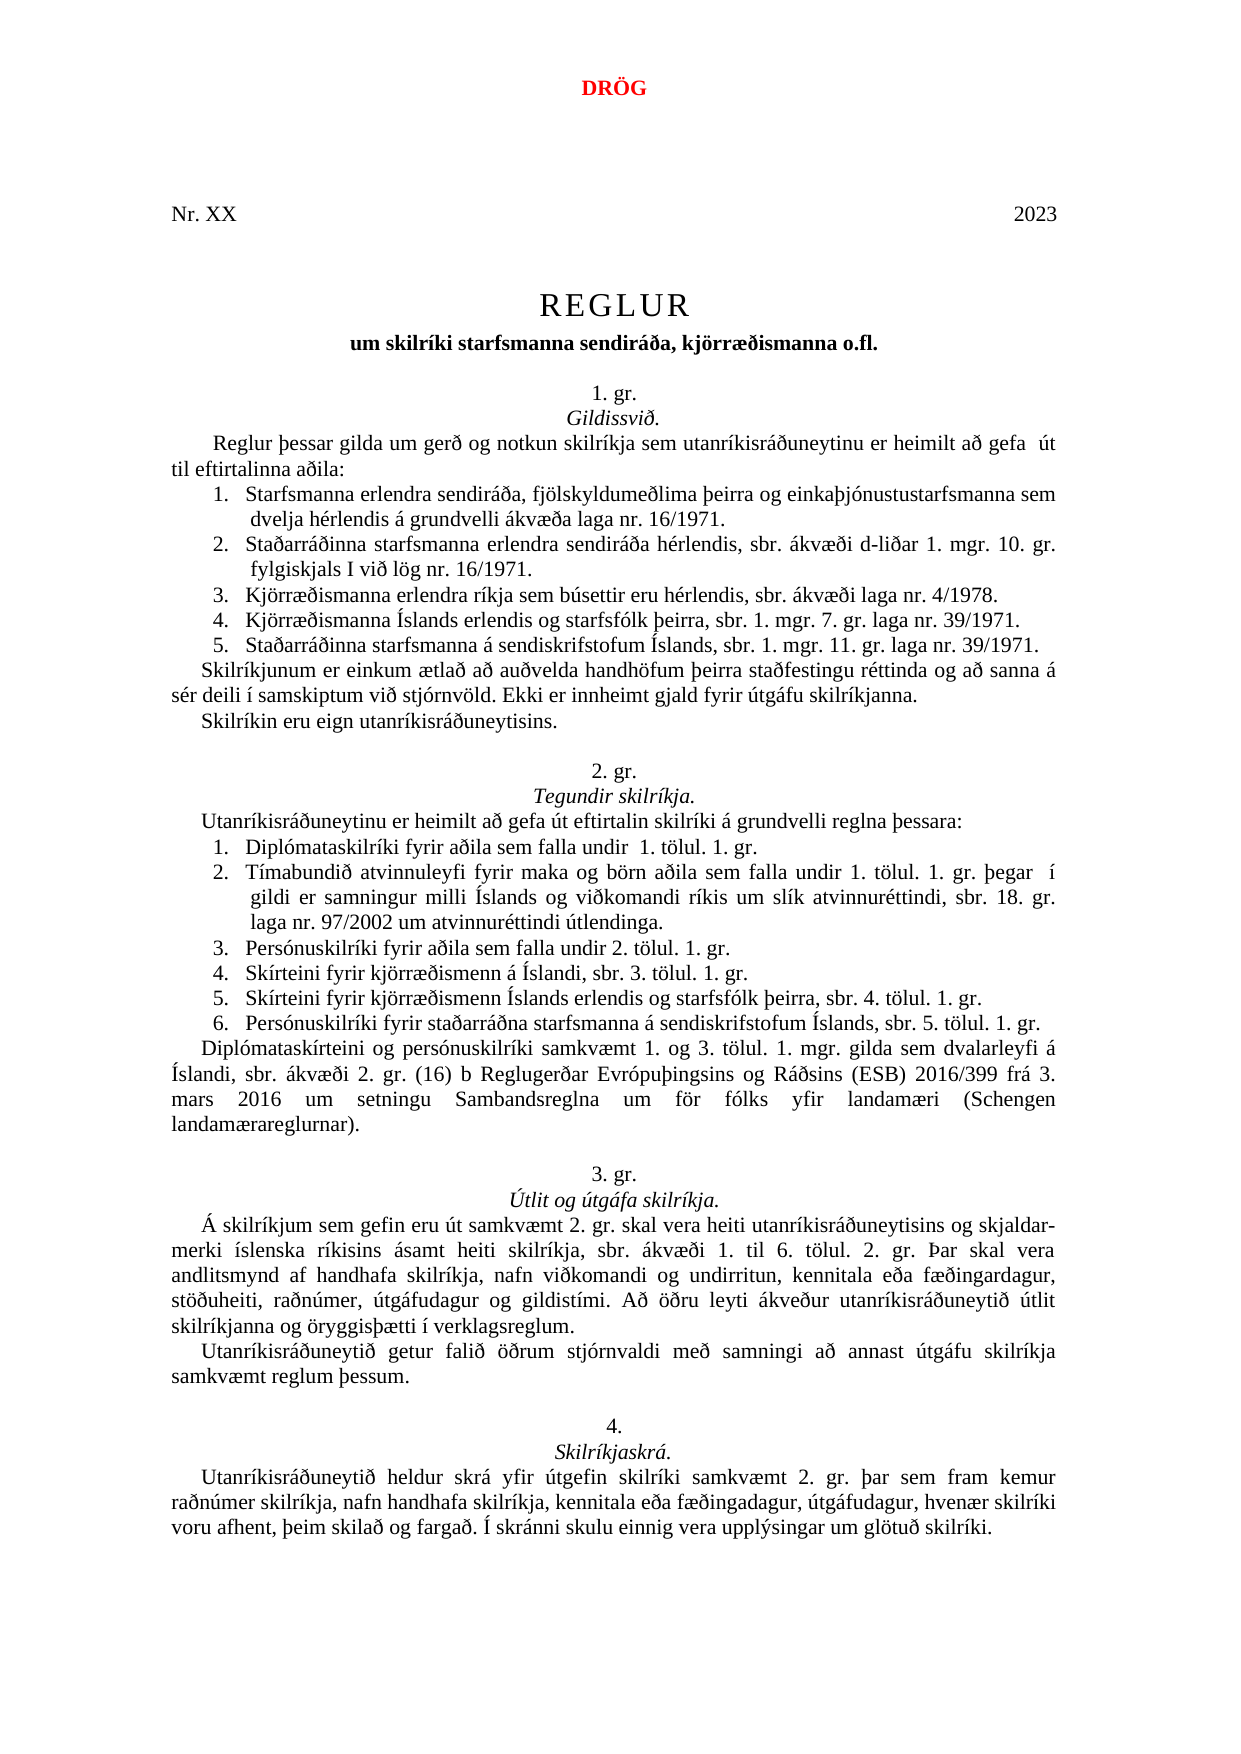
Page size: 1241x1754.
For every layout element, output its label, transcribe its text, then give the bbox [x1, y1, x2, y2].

text Skilríkjaskrá. [171, 1439, 1057, 1464]
text Skilríkin eru eign utanríkisráðuneytisins. [171, 708, 1057, 733]
text 4. [171, 1413, 1057, 1439]
list Persónuskilríki fyrir aðila sem falla undir 2. tölul. 1. gr. [213, 934, 1057, 960]
text Gildissvið. [171, 405, 1057, 430]
text 2. gr. [171, 758, 1057, 783]
list Staðarráðinna starfsmanna á sendiskrifstofum Íslands, sbr. 1. mgr. 11. gr. laga nr. 39/1971. [213, 632, 1057, 657]
text Diplómataskírteini og persónuskilríki samkvæmt 1. og 3. tölul. 1. mgr. gilda sem dvalarleyfi á Íslandi, sbr. ákvæði 2. gr. (16) b Reglugerðar Evrópuþingsins og Ráðsins (ESB) 2016/399 frá 3. mars 2016 um setningu Sambandsreglna um för fólks yfir landamæri (Schengen landamærareglurnar). [171, 1035, 1057, 1136]
list Skírteini fyrir kjörræðismenn Íslands erlendis og starfsfólk þeirra, sbr. 4. tölul. 1. gr. [213, 985, 1057, 1010]
text Utanríkisráðuneytinu er heimilt að gefa út eftirtalin skilríki á grundvelli reglna þessara: [171, 808, 1057, 834]
text Utanríkisráðuneytið heldur skrá yfir útgefin skilríki samkvæmt 2. gr. þar sem fram kemur raðnúmer skilríkja, nafn handhafa skilríkja, kennitala eða fæðingadagur, útgáfudagur, hvenær skilríki voru afhent, þeim skilað og fargað. Í skránni skulu einnig vera upplýsingar um glötuð skilríki. [171, 1464, 1057, 1539]
text 3. gr. [171, 1161, 1057, 1187]
list Kjörræðismanna erlendra ríkja sem búsettir eru hérlendis, sbr. ákvæði laga nr. 4/1978. [213, 582, 1057, 607]
text Utanríkisráðuneytið getur falið öðrum stjórnvaldi með samningi að annast útgáfu skilríkja samkvæmt reglum þessum. [171, 1338, 1057, 1388]
subtitle REGLUR [171, 285, 1057, 323]
text Á skilríkjum sem gefin eru út samkvæmt 2. gr. skal vera heiti utanríkisráðuneytisins og skjaldar-merki íslenska ríkisins ásamt heiti skilríkja, sbr. ákvæði 1. til 6. tölul. 2. gr. Þar skal vera andlitsmynd af handhafa skilríkja, nafn viðkomandi og undirritun, kennitala eða fæðingardagur, stöðuheiti, raðnúmer, útgáfudagur og gildistími. Að öðru leyti ákveður utanríkisráðuneytið útlit skilríkjanna og öryggisþætti í verklagsreglum. [171, 1212, 1057, 1338]
list Diplómataskilríki fyrir aðila sem falla undir 1. tölul. 1. gr. [213, 834, 1057, 859]
list Skírteini fyrir kjörræðismenn á Íslandi, sbr. 3. tölul. 1. gr. [213, 960, 1057, 985]
subtitle um skilríki starfsmanna sendiráða, kjörræðismanna o.fl. [171, 329, 1057, 355]
list Staðarráðinna starfsmanna erlendra sendiráða hérlendis, sbr. ákvæði d-liðar 1. mgr. 10. gr. fylgiskjals I við lög nr. 16/1971. [213, 531, 1057, 582]
list Kjörræðismanna Íslands erlendis og starfsfólk þeirra, sbr. 1. mgr. 7. gr. laga nr. 39/1971. [213, 607, 1057, 632]
list Tímabundið atvinnuleyfi fyrir maka og börn aðila sem falla undir 1. tölul. 1. gr. þegar í gildi er samningur milli Íslands og viðkomandi ríkis um slík atvinnuréttindi, sbr. 18. gr. laga nr. 97/2002 um atvinnuréttindi útlendinga. [213, 859, 1057, 934]
text Tegundir skilríkja. [171, 783, 1057, 808]
text Útlit og útgáfa skilríkja. [171, 1187, 1057, 1212]
list Persónuskilríki fyrir staðarráðna starfsmanna á sendiskrifstofum Íslands, sbr. 5. tölul. 1. gr. [213, 1010, 1057, 1035]
text Skilríkjunum er einkum ætlað að auðvelda handhöfum þeirra staðfestingu réttinda og að sanna á sér deili í samskiptum við stjórnvöld. Ekki er innheimt gjald fyrir útgáfu skilríkjanna. [171, 657, 1057, 708]
list Starfsmanna erlendra sendiráða, fjölskyldumeðlima þeirra og einkaþjónustustarfsmanna sem dvelja hérlendis á grundvelli ákvæða laga nr. 16/1971. [213, 481, 1057, 531]
text Reglur þessar gilda um gerð og notkun skilríkja sem utanríkisráðuneytinu er heimilt að gefa út til eftirtalinna aðila: [171, 430, 1057, 481]
text 1. gr. [171, 380, 1057, 405]
